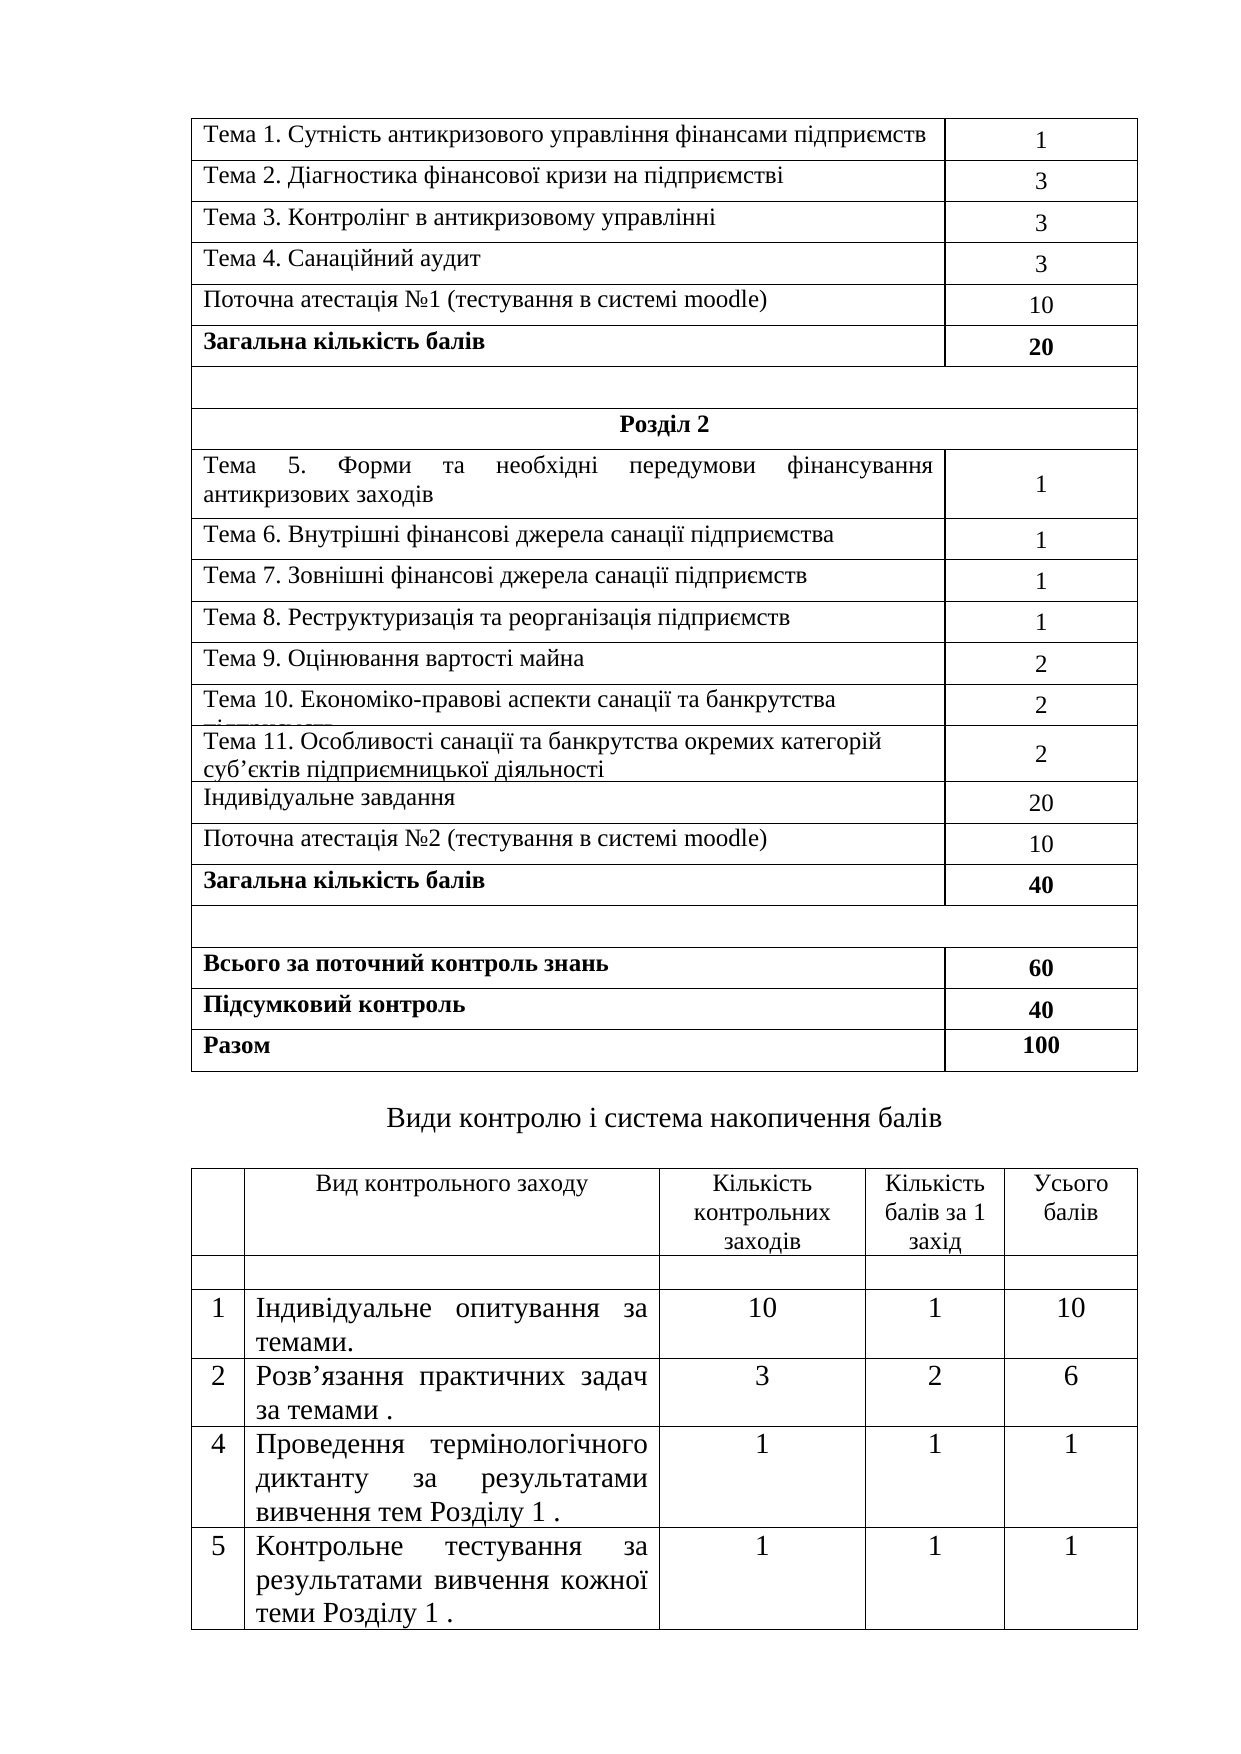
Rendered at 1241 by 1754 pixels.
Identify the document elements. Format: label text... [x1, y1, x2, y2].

table_cell Тема 2. Діагностика фінансової кризи на підприємстві [192, 161, 944, 201]
table_cell 3 [946, 243, 1137, 283]
table_cell 1 [946, 560, 1137, 601]
table_cell [866, 1256, 1004, 1289]
table_cell Разом [192, 1030, 944, 1071]
table_cell 60 [946, 948, 1137, 988]
table_cell Індивідуальне опитування за темами. [245, 1290, 659, 1357]
table_cell 1 [946, 519, 1137, 559]
table_cell 2 [946, 643, 1137, 683]
table_cell Загальна кількість балів [192, 865, 944, 905]
table_cell Тема 11. Особливості санації та банкрутства окремих категорій суб’єктів підприємницької діяльності [192, 726, 944, 781]
table_cell Індивідуальне завдання [192, 782, 944, 822]
table_cell 3 [946, 202, 1137, 242]
table_cell [245, 1256, 659, 1289]
table_cell 1 [946, 602, 1137, 642]
table_cell Розв’язання практичних задач за темами . [245, 1359, 659, 1426]
table_cell 3 [660, 1359, 865, 1426]
table_cell Тема 7. Зовнішні фінансові джерела санації підприємств [192, 560, 944, 601]
table_header [192, 1169, 244, 1255]
table_cell Тема 8. Реструктуризація та реорганізація підприємств [192, 602, 944, 642]
table_cell 1 [946, 119, 1137, 159]
table_cell 1 [946, 450, 1137, 518]
table_cell 40 [946, 865, 1137, 905]
table_cell 1 [660, 1528, 865, 1629]
table_header Кількість балів за 1 захід [866, 1169, 1004, 1255]
table_cell 1 [866, 1528, 1004, 1629]
table_header Кількість контрольних заходів [660, 1169, 865, 1255]
table_cell Тема 4. Санаційний аудит [192, 243, 944, 283]
table_cell Підсумковий контроль [192, 989, 944, 1029]
table_cell Тема 9. Оцінювання вартості майна [192, 643, 944, 683]
table_cell 4 [192, 1427, 244, 1527]
table_cell Тема 3. Контролінг в антикризовому управлінні [192, 202, 944, 242]
table_cell 1 [866, 1427, 1004, 1527]
table_cell Поточна атестація №2 (тестування в системі moodle) [192, 824, 944, 864]
table_cell 1 [1005, 1427, 1137, 1527]
table_cell 1 [660, 1427, 865, 1527]
table_cell 1 [192, 1290, 244, 1357]
table_cell Поточна атестація №1 (тестування в системі moodle) [192, 285, 944, 325]
table_cell 20 [946, 326, 1137, 366]
table_header Вид контрольного заходу [245, 1169, 659, 1255]
table_cell Тема 6. Внутрішні фінансові джерела санації підприємства [192, 519, 944, 559]
table_cell 10 [1005, 1290, 1137, 1357]
table_cell [660, 1256, 865, 1289]
table_cell 10 [946, 285, 1137, 325]
table_cell [1005, 1256, 1137, 1289]
table_cell 1 [866, 1290, 1004, 1357]
table_cell 1 [1005, 1528, 1137, 1629]
table_cell Тема 10. Економіко-правові аспекти санації та банкрутства підприємств [192, 685, 944, 725]
text Види контролю і система накопичення балів [177, 1100, 1152, 1134]
table_cell 2 [866, 1359, 1004, 1426]
table_cell Розділ 2 [192, 409, 1137, 449]
table_cell 20 [946, 782, 1137, 822]
table_cell Контрольне тестування за результатами вивчення кожної теми Розділу 1 . [245, 1528, 659, 1629]
table_cell Проведення термінологічного диктанту за результатами вивчення тем Розділу 1 . [245, 1427, 659, 1527]
table_cell 3 [946, 161, 1137, 201]
table_cell [192, 1256, 244, 1289]
table_cell Загальна кількість балів [192, 326, 944, 366]
table_cell [192, 906, 1137, 947]
table_cell 2 [946, 726, 1137, 781]
table_cell 2 [946, 685, 1137, 725]
table_cell 10 [946, 824, 1137, 864]
table_cell 6 [1005, 1359, 1137, 1426]
table_cell 5 [192, 1528, 244, 1629]
table_cell 10 [660, 1290, 865, 1357]
table_header Усього балів [1005, 1169, 1137, 1255]
table_cell [192, 367, 1137, 408]
table_cell Всього за поточний контроль знань [192, 948, 944, 988]
table_cell 2 [192, 1359, 244, 1426]
table_cell 100 [946, 1030, 1137, 1071]
table_cell 40 [946, 989, 1137, 1029]
table_cell Тема 5. Форми та необхідні передумови фінансування антикризових заходів [192, 450, 944, 518]
table_cell Тема 1. Сутність антикризового управління фінансами підприємств [192, 119, 944, 159]
